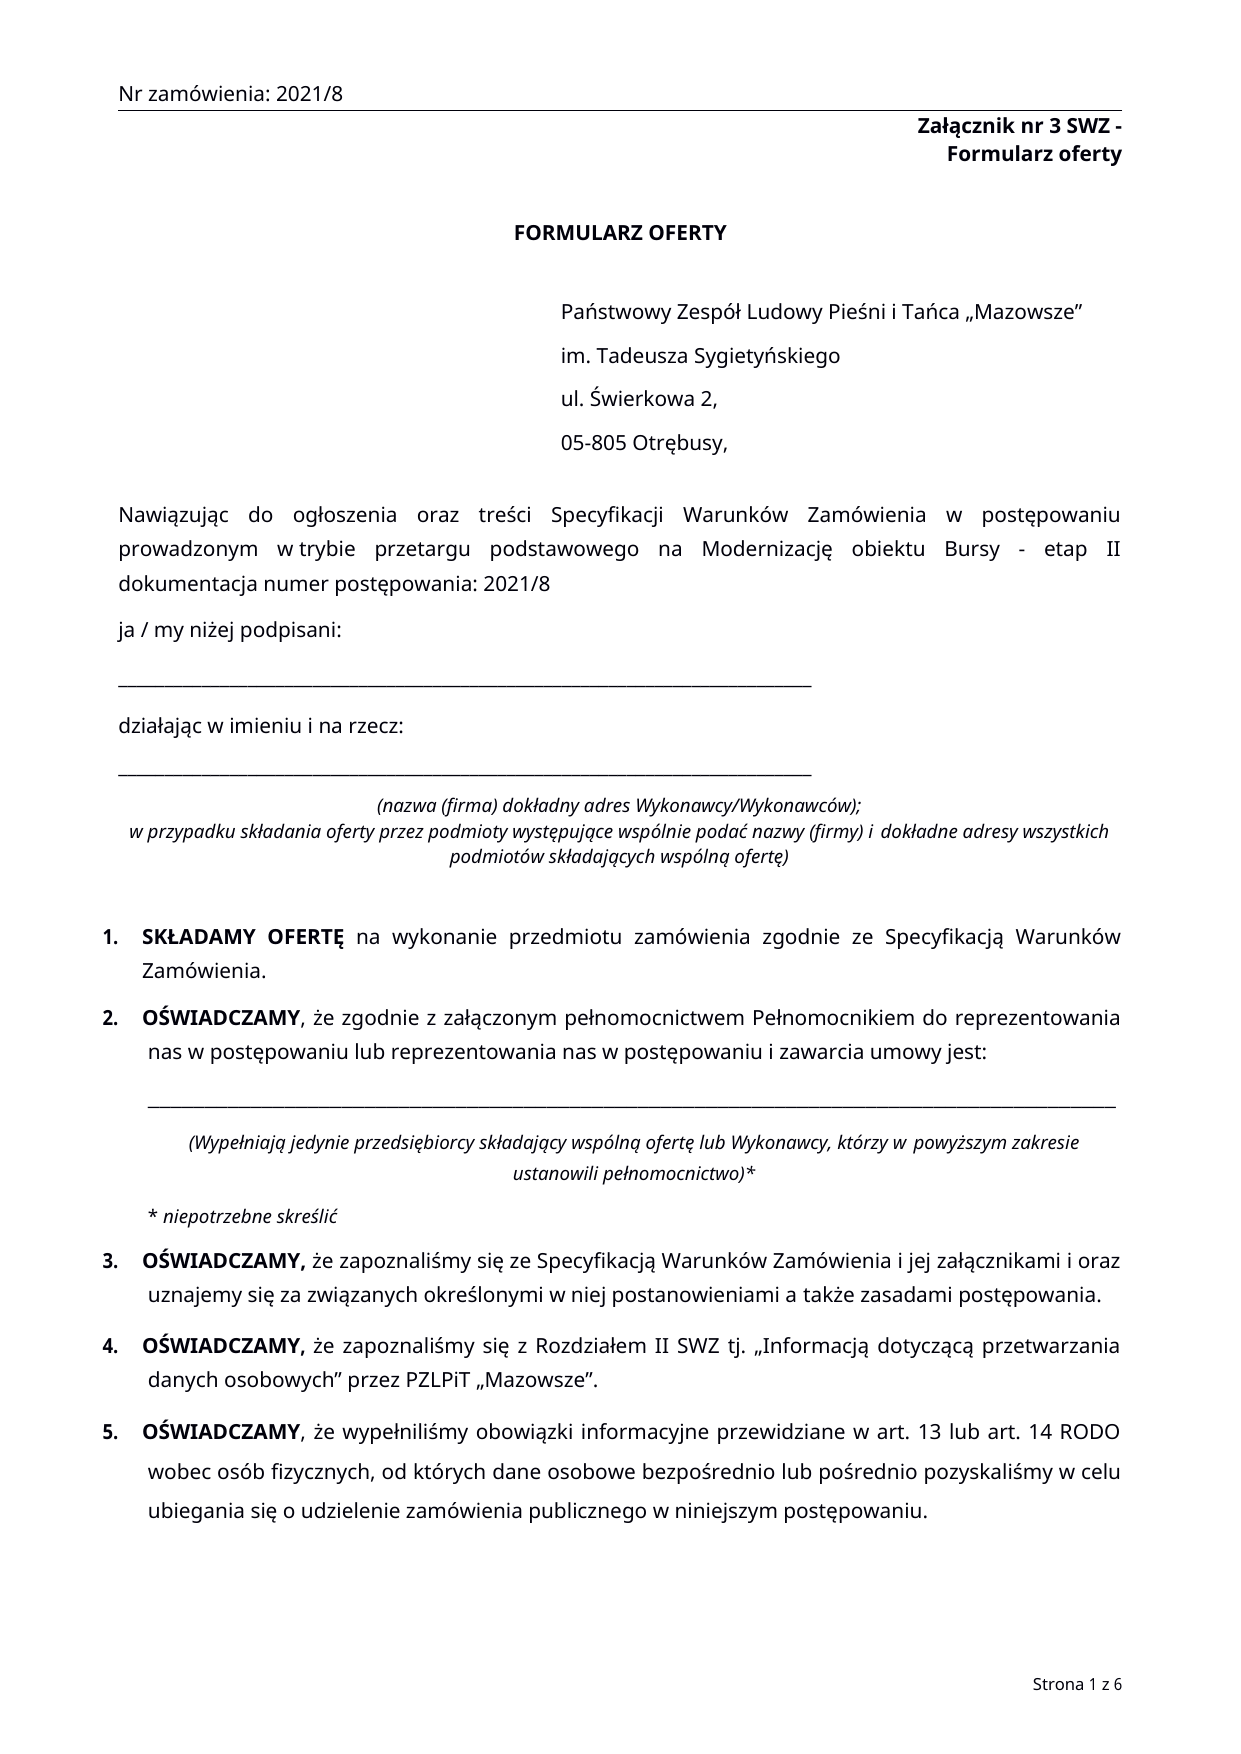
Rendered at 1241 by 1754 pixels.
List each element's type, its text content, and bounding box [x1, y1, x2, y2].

text im. Tadeusza Sygietyńskiego [561, 341, 1122, 369]
list OŚWIADCZAMY, że zapoznaliśmy się ze Specyfikacją Warunków Zamówienia i jej załącznikami i oraz uznajemy się za związanych określonymi w niej postanowieniami a także zasadami postępowania. [118, 1246, 1122, 1309]
text ul. Świerkowa 2, [561, 384, 1122, 413]
list * niepotrzebne skreślić [148, 1203, 1122, 1229]
text (nazwa (firma) dokładny adres Wykonawcy/Wykonawców); w przypadku składania oferty przez podmioty występujące wspólnie podać nazwy (firmy) i dokładne adresy wszystkich podmiotów składających wspólną ofertę) [118, 793, 1122, 869]
text działając w imieniu i na rzecz: [118, 699, 1122, 739]
list OŚWIADCZAMY, że wypełniliśmy obowiązki informacyjne przewidziane w art. 13 lub art. 14 RODO wobec osób fizycznych, od których dane osobowe bezpośrednio lub pośrednio pozyskaliśmy w celu ubiegania się o udzielenie zamówienia publicznego w niniejszym postępowaniu. [118, 1406, 1122, 1525]
list OŚWIADCZAMY, że zapoznaliśmy się z Rozdziałem II SWZ tj. „Informacją dotyczącą przetwarzania danych osobowych” przez PZLPiT „Mazowsze”. [118, 1327, 1122, 1394]
text ___________________________________________________________________________ [118, 662, 1122, 690]
text (Wypełniają jedynie przedsiębiorcy składający wspólną ofertę lub Wykonawcy, którzy w powyższym zakresie ustanowili pełnomocnictwo)* [148, 1129, 1122, 1186]
text _____________________________________________________________________________________ [148, 1083, 1122, 1111]
text Nawiązując do ogłoszenia oraz treści Specyfikacji Warunków Zamówienia w postępowaniu prowadzonym w trybie przetargu podstawowego na Modernizację obiektu Bursy - etap II dokumentacja numer postępowania: 2021/8 [118, 501, 1122, 597]
text 05-805 Otrębusy, [561, 428, 1122, 457]
text ja / my niżej podpisani: [118, 615, 1122, 644]
text Załącznik nr 3 SWZ - Formularz oferty [118, 111, 1122, 168]
text ___________________________________________________________________________ [118, 752, 1122, 780]
list OŚWIADCZAMY, że zgodnie z załączonym pełnomocnictwem Pełnomocnikiem do reprezentowania nas w postępowaniu lub reprezentowania nas w postępowaniu i zawarcia umowy jest: [118, 1003, 1122, 1065]
text FORMULARZ OFERTY [118, 218, 1122, 247]
text Państwowy Zespół Ludowy Pieśni i Tańca „Mazowsze” [561, 297, 1122, 326]
list SKŁADAMY OFERTĘ na wykonanie przedmiotu zamówienia zgodnie ze Specyfikacją Warunków Zamówienia. [118, 922, 1122, 985]
